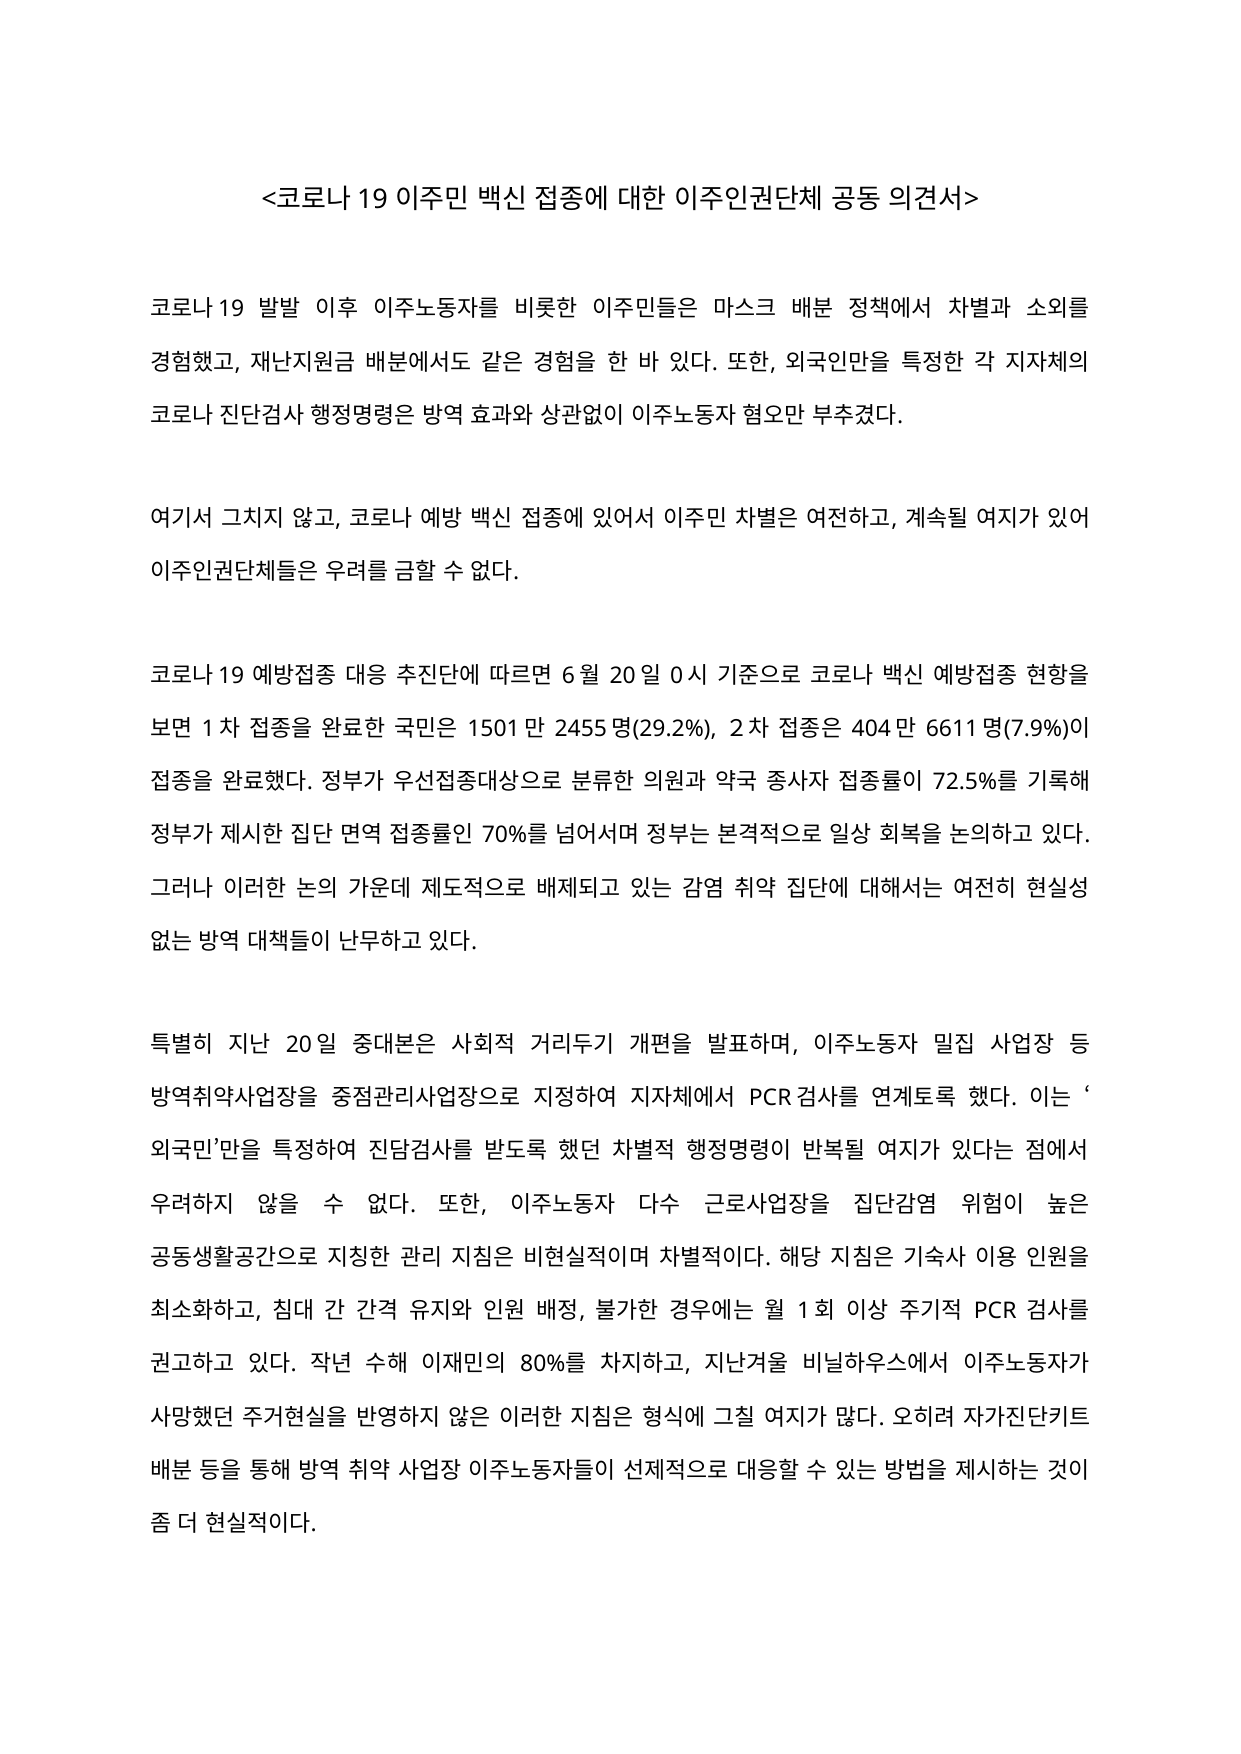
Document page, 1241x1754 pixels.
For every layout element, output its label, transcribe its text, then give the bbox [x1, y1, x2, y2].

text 코로나19 예방접종 대응 추진단에 따르면 6월 20일 0시 기준으로 코로나 백신 예방접종 현항을 보면 1차 접종을 완료한 국민은 1501만 2455명(29.2%), ２차 접종은 404만 6611명(7.9%)이 접종을 완료했다. 정부가 우선접종대상으로 분류한 의원과 약국 종사자 접종률이 72.5%를 기록해 정부가 제시한 집단 면역 접종률인 70%를 넘어서며 정부는 본격적으로 일상 회복을 논의하고 있다. 그러나 이러한 논의 가운데 제도적으로 배제되고 있는 감염 취약 집단에 대해서는 여전히 현실성 없는 방역 대책들이 난무하고 있다. [150, 656, 1090, 956]
text <코로나19 이주민 백신 접종에 대한 이주인권단체 공동 의견서> [150, 177, 1090, 217]
text 특별히 지난 20일 중대본은 사회적 거리두기 개편을 발표하며, 이주노동자 밀집 사업장 등 방역취약사업장을 중점관리사업장으로 지정하여 지자체에서 PCR검사를 연계토록 했다. 이는 ‘외국민’만을 특정하여 진담검사를 받도록 했던 차별적 행정명령이 반복될 여지가 있다는 점에서 우려하지 않을 수 없다. 또한, 이주노동자 다수 근로사업장을 집단감염 위험이 높은 공동생활공간으로 지칭한 관리 지침은 비현실적이며 차별적이다. 해당 지침은 기숙사 이용 인원을 최소화하고, 침대 간 간격 유지와 인원 배정, 불가한 경우에는 월 1회 이상 주기적 PCR 검사를 권고하고 있다. 작년 수해 이재민의 80%를 차지하고, 지난겨울 비닐하우스에서 이주노동자가 사망했던 주거현실을 반영하지 않은 이러한 지침은 형식에 그칠 여지가 많다. 오히려 자가진단키트 배분 등을 통해 방역 취약 사업장 이주노동자들이 선제적으로 대응할 수 있는 방법을 제시하는 것이 좀 더 현실적이다. [150, 1026, 1090, 1538]
text 코로나19 발발 이후 이주노동자를 비롯한 이주민들은 마스크 배분 정책에서 차별과 소외를 경험했고, 재난지원금 배분에서도 같은 경험을 한 바 있다. 또한, 외국인만을 특정한 각 지자체의 코로나 진단검사 행정명령은 방역 효과와 상관없이 이주노동자 혐오만 부추겼다. [150, 290, 1090, 430]
text 여기서 그치지 않고, 코로나 예방 백신 접종에 있어서 이주민 차별은 여전하고, 계속될 여지가 있어 이주인권단체들은 우려를 금할 수 없다. [150, 500, 1090, 586]
